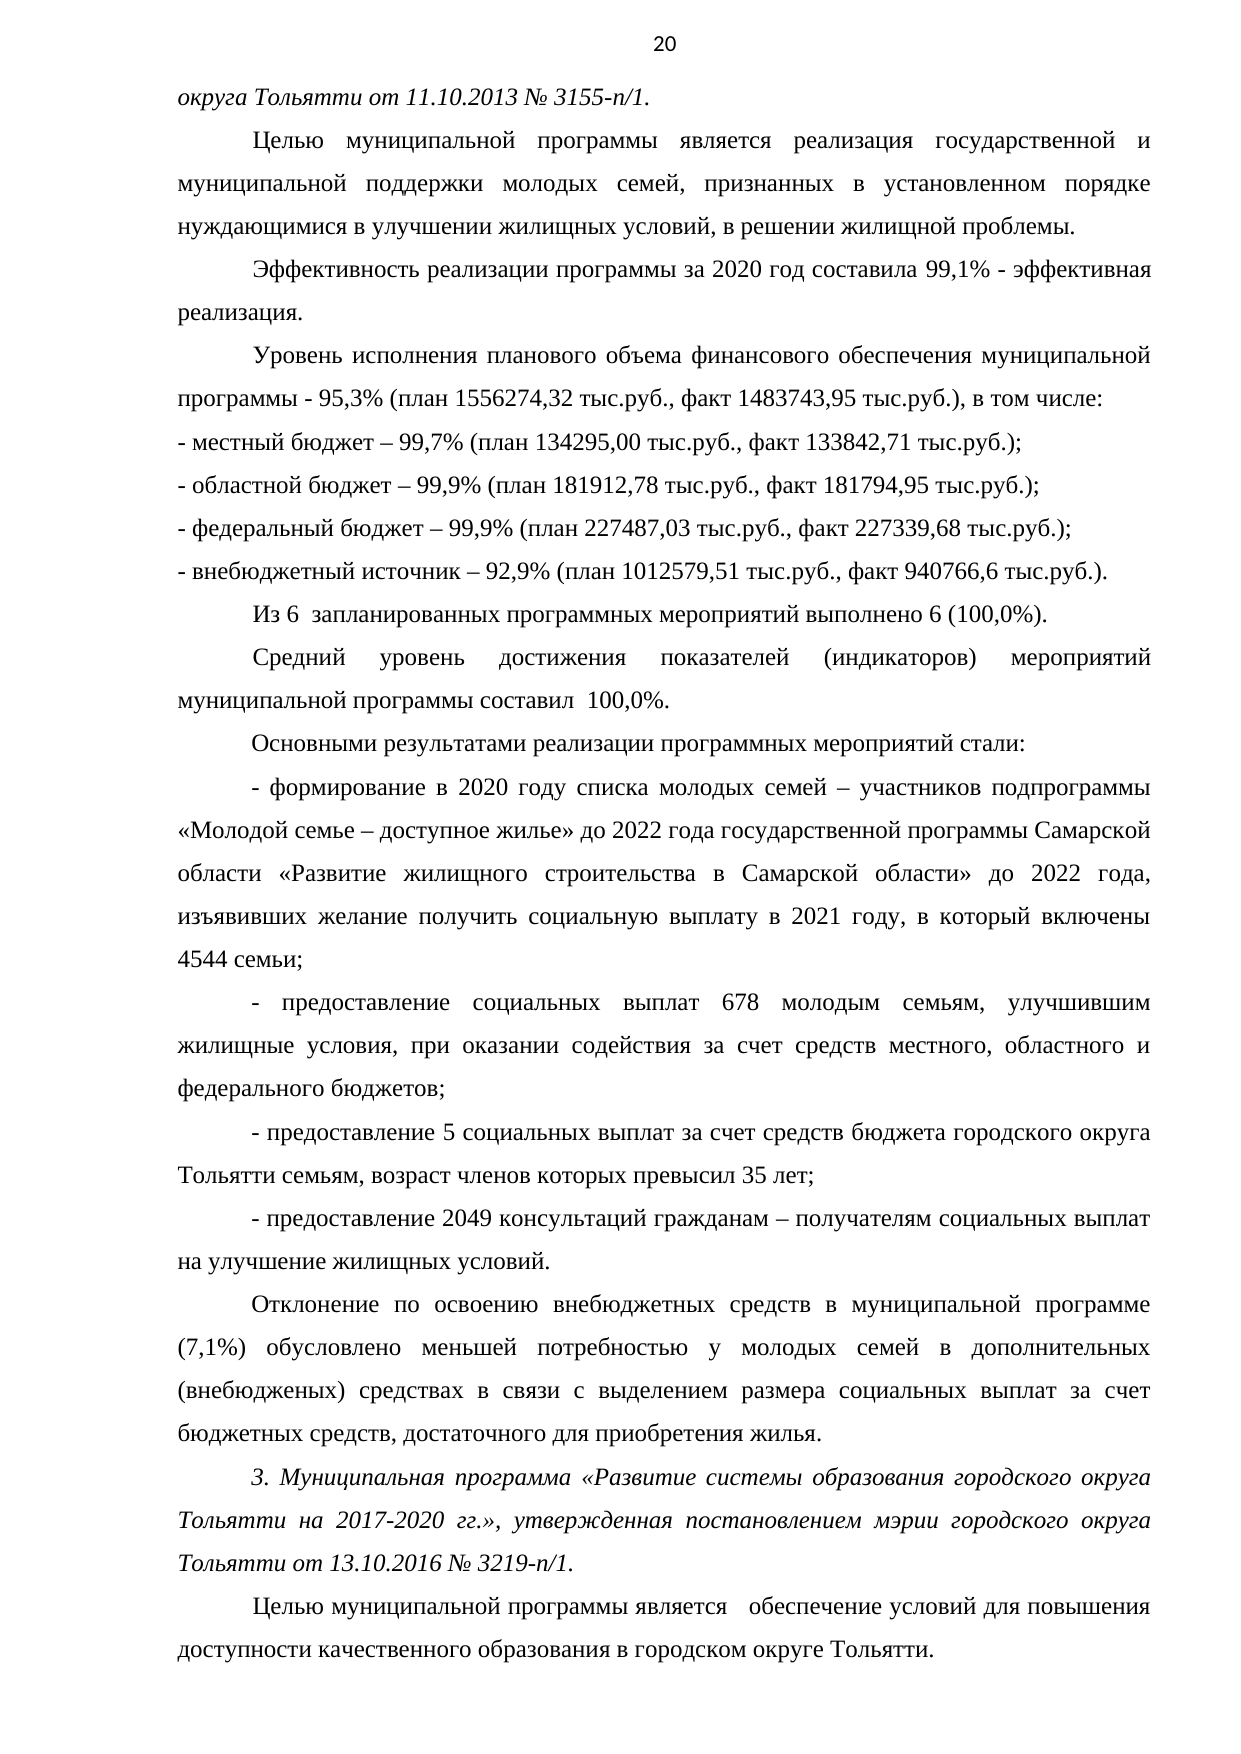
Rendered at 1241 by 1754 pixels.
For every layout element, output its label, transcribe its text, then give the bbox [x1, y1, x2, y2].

text Отклонение по освоению внебюджетных средств в муниципальной программе (7,1%) обусловлено меньшей потребностью у молодых семей в дополнительных (внебюдженых) средствах в связи с выделением размера социальных выплат за счет бюджетных средств, достаточного для приобретения жилья. [177, 1289, 1152, 1447]
text Целью муниципальной программы является реализация государственной и муниципальной поддержки молодых семей, признанных в установленном порядке нуждающимися в улучшении жилищных условий, в решении жилищной проблемы. [177, 125, 1152, 240]
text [177, 82, 1152, 110]
text Эффективность реализации программы за 2020 год составила 99,1% - эффективная реализация. [177, 254, 1152, 326]
text - предоставление социальных выплат 678 молодым семьям, улучшившим жилищные условия, при оказании содействия за счет средств местного, областного и федерального бюджетов; [177, 987, 1152, 1102]
text - внебюджетный источник – 92,9% (план 1012579,51 тыс.руб., факт 940766,6 тыс.руб.). [177, 556, 1152, 585]
text - местный бюджет – 99,7% (план 134295,00 тыс.руб., факт 133842,71 тыс.руб.); [177, 427, 1152, 455]
text - предоставление 2049 консультаций гражданам – получателям социальных выплат на улучшение жилищных условий. [177, 1203, 1152, 1275]
text - федеральный бюджет – 99,9% (план 227487,03 тыс.руб., факт 227339,68 тыс.руб.); [177, 513, 1152, 542]
text - областной бюджет – 99,9% (план 181912,78 тыс.руб., факт 181794,95 тыс.руб.); [177, 470, 1152, 498]
text Из 6 запланированных программных мероприятий выполнено 6 (100,0%). [177, 599, 1152, 628]
text 3. Муниципальная программа «Развитие системы образования городского округа Тольятти на 2017-2020 гг.», утвержденная постановлением мэрии городского округа Тольятти от 13.10.2016 № 3219-п/1. [177, 1462, 1152, 1577]
text Основными результатами реализации программных мероприятий стали: [177, 728, 1152, 757]
text - формирование в 2020 году списка молодых семей – участников подпрограммы «Молодой семье – доступное жилье» до 2022 года государственной программы Самарской области «Развитие жилищного строительства в Самарской области» до 2022 года, изъявивших желание получить социальную выплату в 2021 году, в который включены 4544 семьи; [177, 772, 1152, 973]
text Средний уровень достижения показателей (индикаторов) мероприятий муниципальной программы составил 100,0%. [177, 642, 1152, 714]
text Уровень исполнения планового объема финансового обеспечения муниципальной программы - 95,3% (план 1556274,32 тыс.руб., факт 1483743,95 тыс.руб.), в том числе: [177, 340, 1152, 412]
text Целью муниципальной программы является обеспечение условий для повышения доступности качественного образования в городском округе Тольятти. [177, 1591, 1152, 1663]
text - предоставление 5 социальных выплат за счет средств бюджета городского округа Тольятти семьям, возраст членов которых превысил 35 лет; [177, 1117, 1152, 1188]
